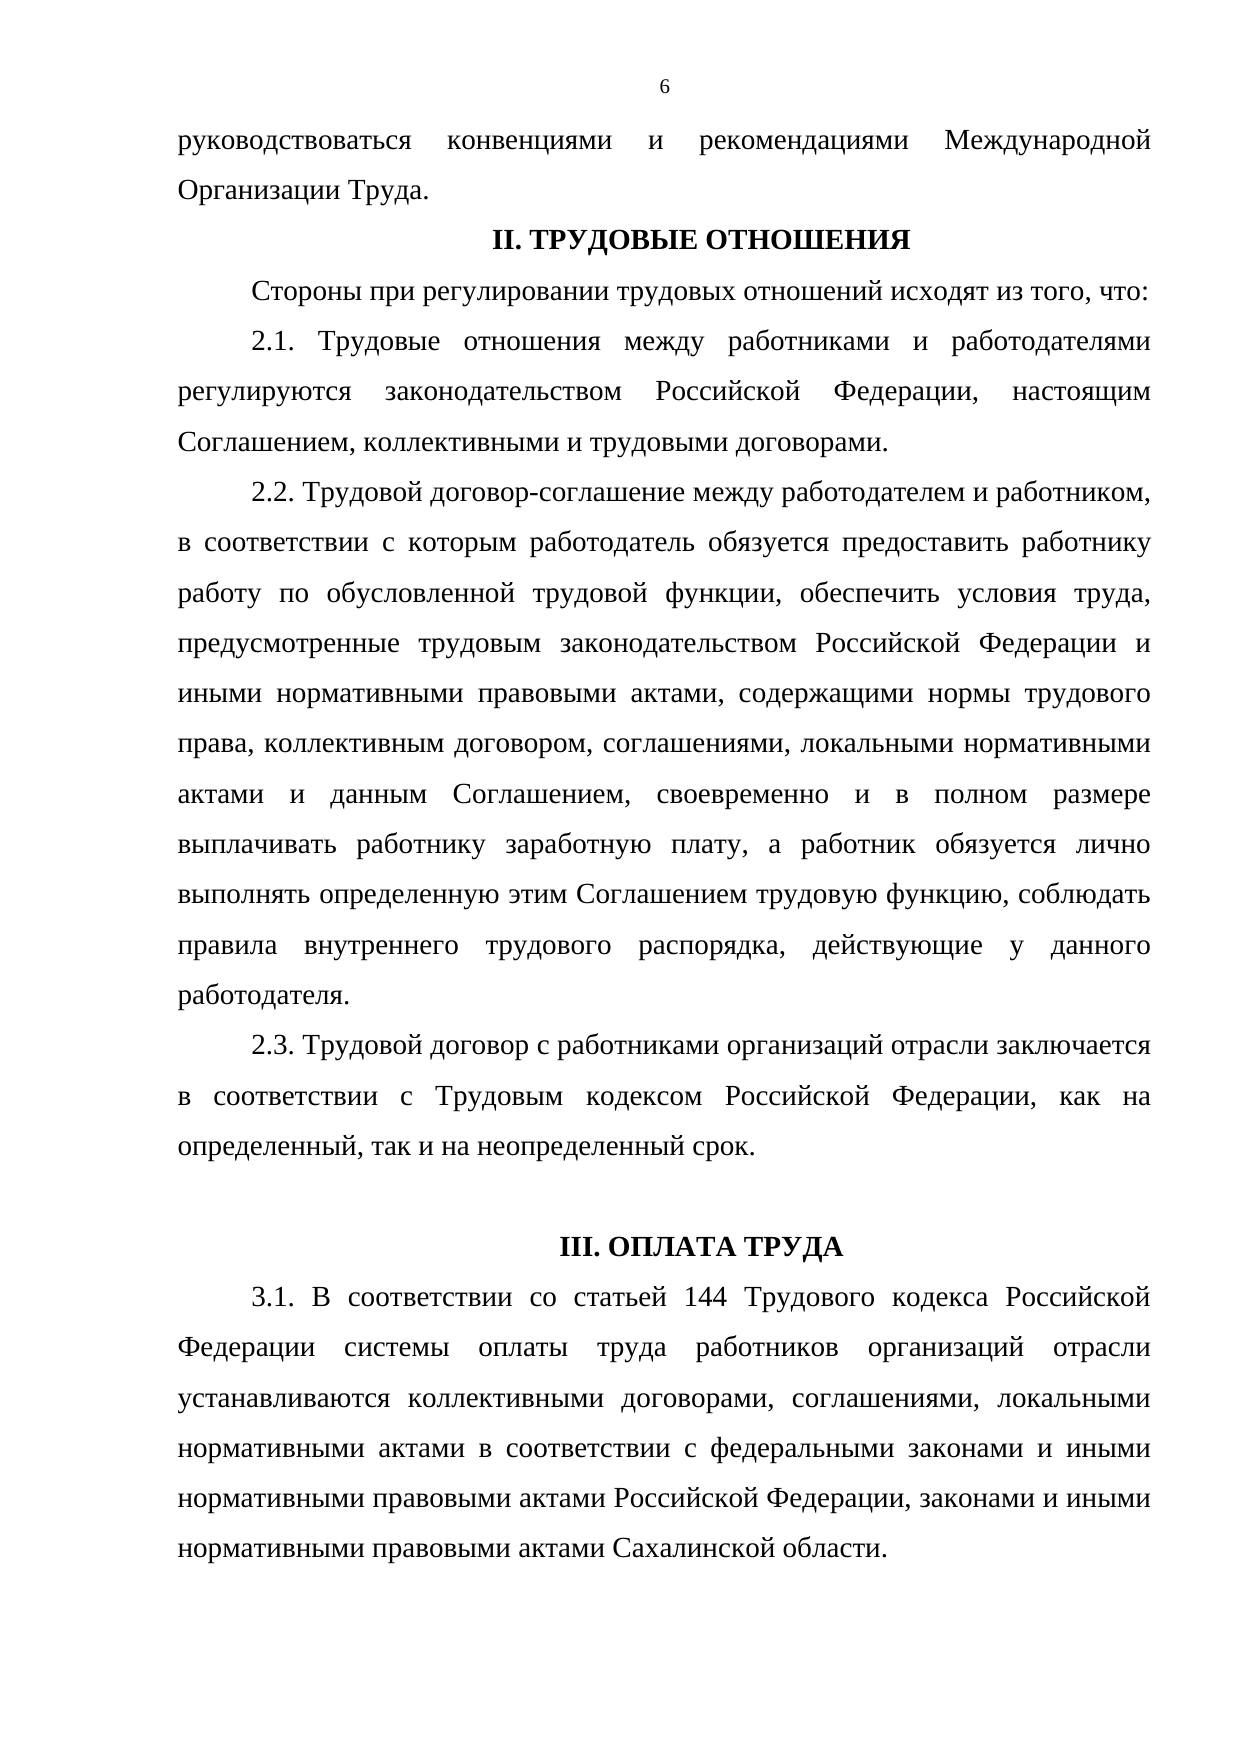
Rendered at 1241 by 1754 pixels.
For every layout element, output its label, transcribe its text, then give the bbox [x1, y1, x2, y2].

text 2.2. Трудовой договор-соглашение между работодателем и работником, в соответствии с которым работодатель обязуется предоставить работнику работу по обусловленной трудовой функции, обеспечить условия труда, предусмотренные трудовым законодательством Российской Федерации и иными нормативными правовыми актами, содержащими нормы трудового права, коллективным договором, соглашениями, локальными нормативными актами и данным Соглашением, своевременно и в полном размере выплачивать работнику заработную плату, а работник обязуется лично выполнять определенную этим Соглашением трудовую функцию, соблюдать правила внутреннего трудового распорядка, действующие у данного работодателя. [177, 474, 1152, 1011]
text 2.3. Трудовой договор с работниками организаций отрасли заключается в соответствии с Трудовым кодексом Российской Федерации, как на определенный, так и на неопределенный срок. [177, 1027, 1152, 1162]
text II. ТРУДОВЫЕ ОТНОШЕНИЯ [177, 222, 1152, 256]
text III. ОПЛАТА ТРУДА [177, 1229, 1152, 1262]
text 3.1. В соответствии со статьей 144 Трудового кодекса Российской Федерации системы оплаты труда работников организаций отрасли устанавливаются коллективными договорами, соглашениями, локальными нормативными актами в соответствии с федеральными законами и иными нормативными правовыми актами Российской Федерации, законами и иными нормативными правовыми актами Сахалинской области. [177, 1279, 1152, 1564]
text 2.1. Трудовые отношения между работниками и работодателями регулируются законодательством Российской Федерации, настоящим Соглашением, коллективными и трудовыми договорами. [177, 323, 1152, 457]
text Стороны при регулировании трудовых отношений исходят из того, что: [177, 273, 1152, 306]
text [177, 122, 1152, 206]
